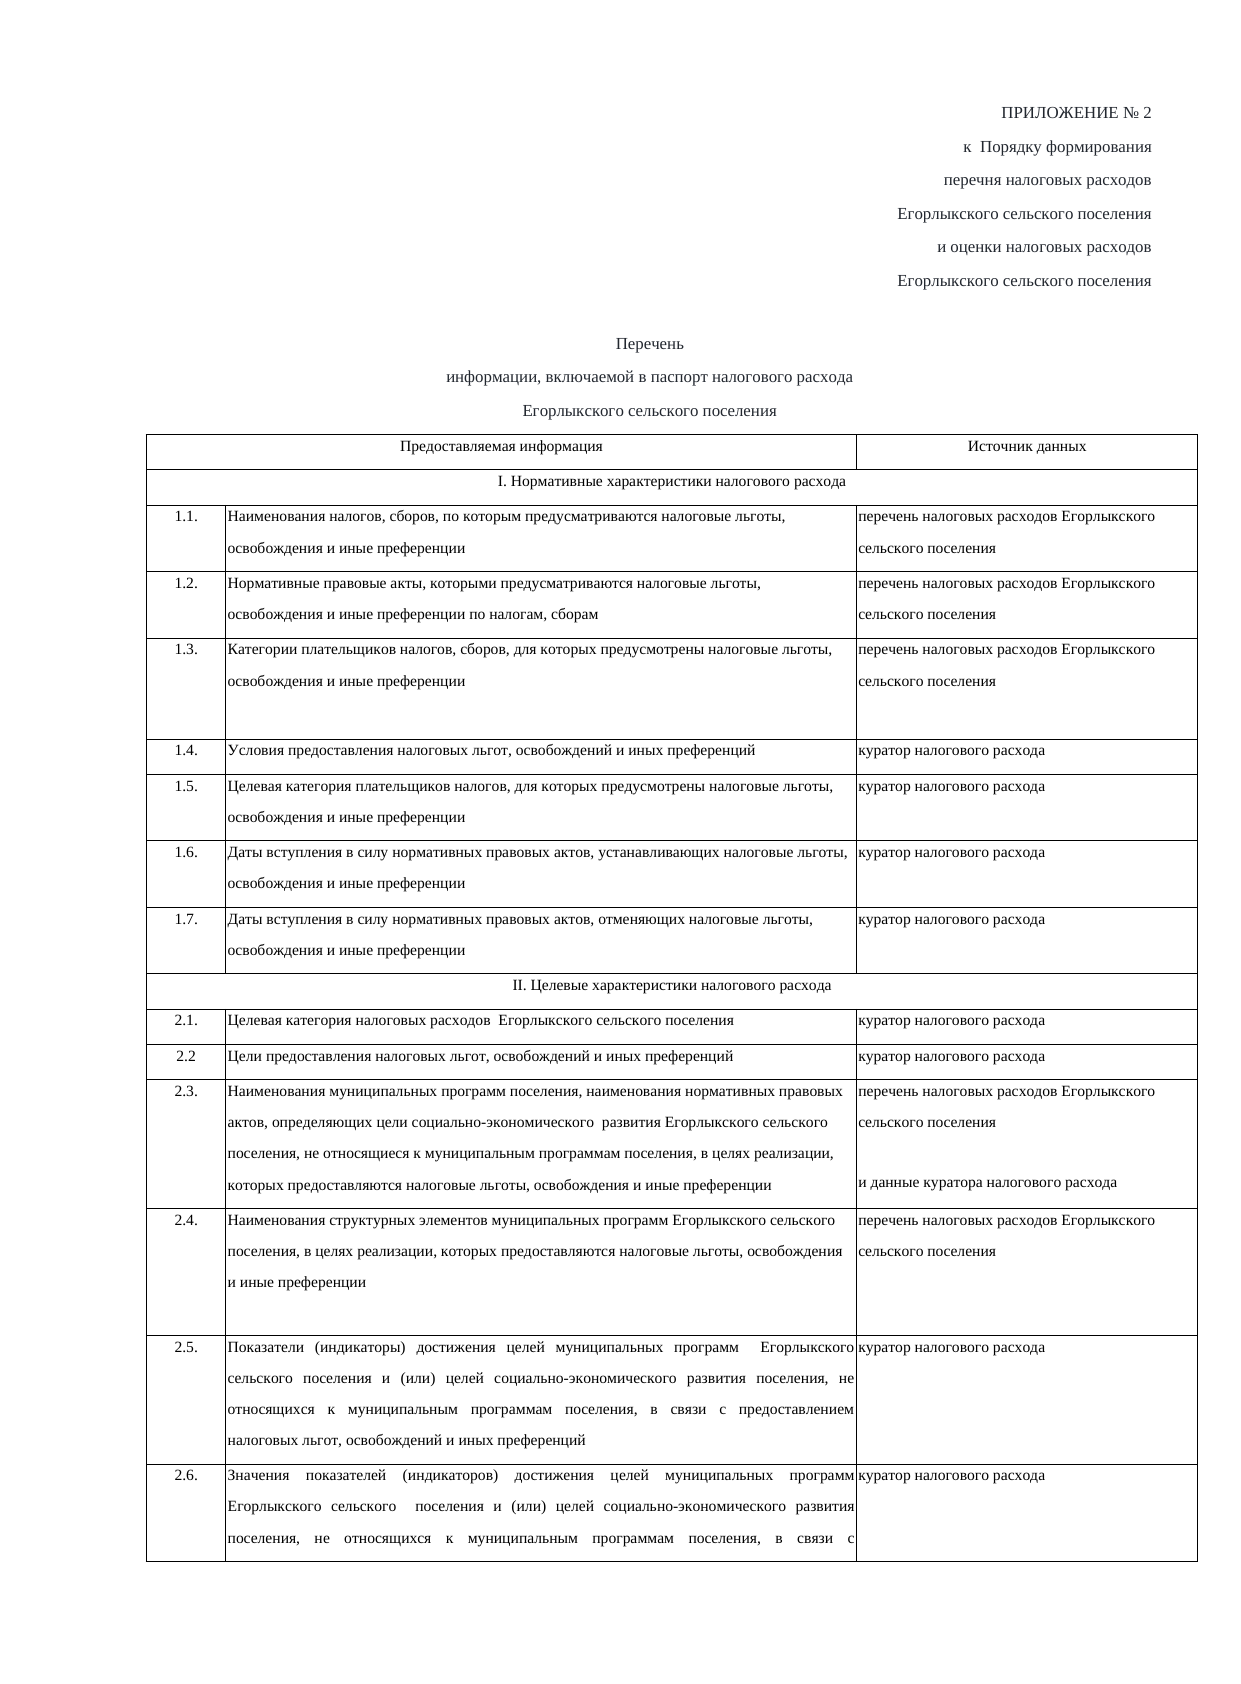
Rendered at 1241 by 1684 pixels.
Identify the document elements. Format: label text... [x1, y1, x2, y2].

table_cell 1.5. [147, 775, 225, 840]
table_header Источник данных [857, 435, 1197, 469]
table_cell 1.4. [147, 740, 225, 774]
table_cell Наименования структурных элементов муниципальных программ Егорлыкского сельского поселения, в целях реализации, которых предоставляются налоговые льготы, освобождения и иные преференции [226, 1209, 856, 1335]
text Перечень информации, включаемой в паспорт налогового расхода [148, 333, 1152, 401]
text Егорлыкского сельского поселения [148, 401, 1152, 434]
table_cell 2.6. [147, 1465, 225, 1561]
table_cell 2.1. [147, 1010, 225, 1044]
table_cell Цели предоставления налоговых льгот, освобождений и иных преференций [226, 1045, 856, 1079]
table_header Предоставляемая информация [147, 435, 856, 469]
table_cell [857, 1465, 1197, 1561]
table_cell куратор налогового расхода [857, 1010, 1197, 1044]
table_cell Даты вступления в силу нормативных правовых актов, устанавливающих налоговые льготы, освобождения и иные преференции [226, 841, 856, 907]
table_cell 1.3. [147, 639, 225, 739]
table_cell 2.5. [147, 1336, 225, 1463]
table_cell куратор налогового расхода [857, 1336, 1197, 1463]
table_cell перечень налоговых расходов Егорлыкского сельского поселения [857, 639, 1197, 739]
table_cell Нормативные правовые акты, которыми предусматриваются налоговые льготы, освобождения и иные преференции по налогам, сборам [226, 572, 856, 638]
table_cell II. Целевые характеристики налогового расхода [147, 974, 1197, 1009]
table_cell куратор налогового расхода [857, 841, 1197, 907]
table_cell куратор налогового расхода [857, 740, 1197, 774]
table_cell 2.3. [147, 1080, 225, 1208]
table_cell 1.2. [147, 572, 225, 638]
table_cell Наименования налогов, сборов, по которым предусматриваются налоговые льготы, освобождения и иные преференции [226, 506, 856, 571]
table_cell Условия предоставления налоговых льгот, освобождений и иных преференций [226, 740, 856, 774]
table_cell перечень налоговых расходов Егорлыкского сельского поселения [857, 506, 1197, 571]
table_cell Показатели (индикаторы) достижения целей муниципальных программ Егорлыкского сельского поселения и (или) целей социально-экономического развития поселения, не относящихся к муниципальным программам поселения, в связи с предоставлением налоговых льгот, освобождений и иных преференций [226, 1336, 856, 1463]
table_cell куратор налогового расхода [857, 775, 1197, 840]
table_cell перечень налоговых расходов Егорлыкского сельского поселения [857, 1209, 1197, 1335]
text ПРИЛОЖЕНИЕ № 2 к Порядку формирования перечня налоговых расходов Егорлыкского сельского поселения и оценки налоговых расходов Егорлыкского сельского поселения [148, 103, 1152, 304]
table_cell 1.6. [147, 841, 225, 907]
table_cell куратор налогового расхода [857, 908, 1197, 973]
table_cell перечень налоговых расходов Егорлыкского сельского поселения [857, 572, 1197, 638]
table_cell 2.4. [147, 1209, 225, 1335]
table_cell Категории плательщиков налогов, сборов, для которых предусмотрены налоговые льготы, освобождения и иные преференции [226, 639, 856, 739]
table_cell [226, 1465, 856, 1561]
table_cell перечень налоговых расходов Егорлыкского сельского поселения и данные куратора налогового расхода [857, 1080, 1197, 1208]
table_cell Целевая категория налоговых расходов Егорлыкского сельского поселения [226, 1010, 856, 1044]
table_cell I. Нормативные характеристики налогового расхода [147, 470, 1197, 505]
table_cell куратор налогового расхода [857, 1045, 1197, 1079]
table_cell 2.2 [147, 1045, 225, 1079]
table_cell 1.7. [147, 908, 225, 973]
table_cell 1.1. [147, 506, 225, 571]
table_cell Наименования муниципальных программ поселения, наименования нормативных правовых актов, определяющих цели социально-экономического развития Егорлыкского сельского поселения, не относящиеся к муниципальным программам поселения, в целях реализации, которых предоставляются налоговые льготы, освобождения и иные преференции [226, 1080, 856, 1208]
table_cell Даты вступления в силу нормативных правовых актов, отменяющих налоговые льготы, освобождения и иные преференции [226, 908, 856, 973]
table_cell Целевая категория плательщиков налогов, для которых предусмотрены налоговые льготы, освобождения и иные преференции [226, 775, 856, 840]
